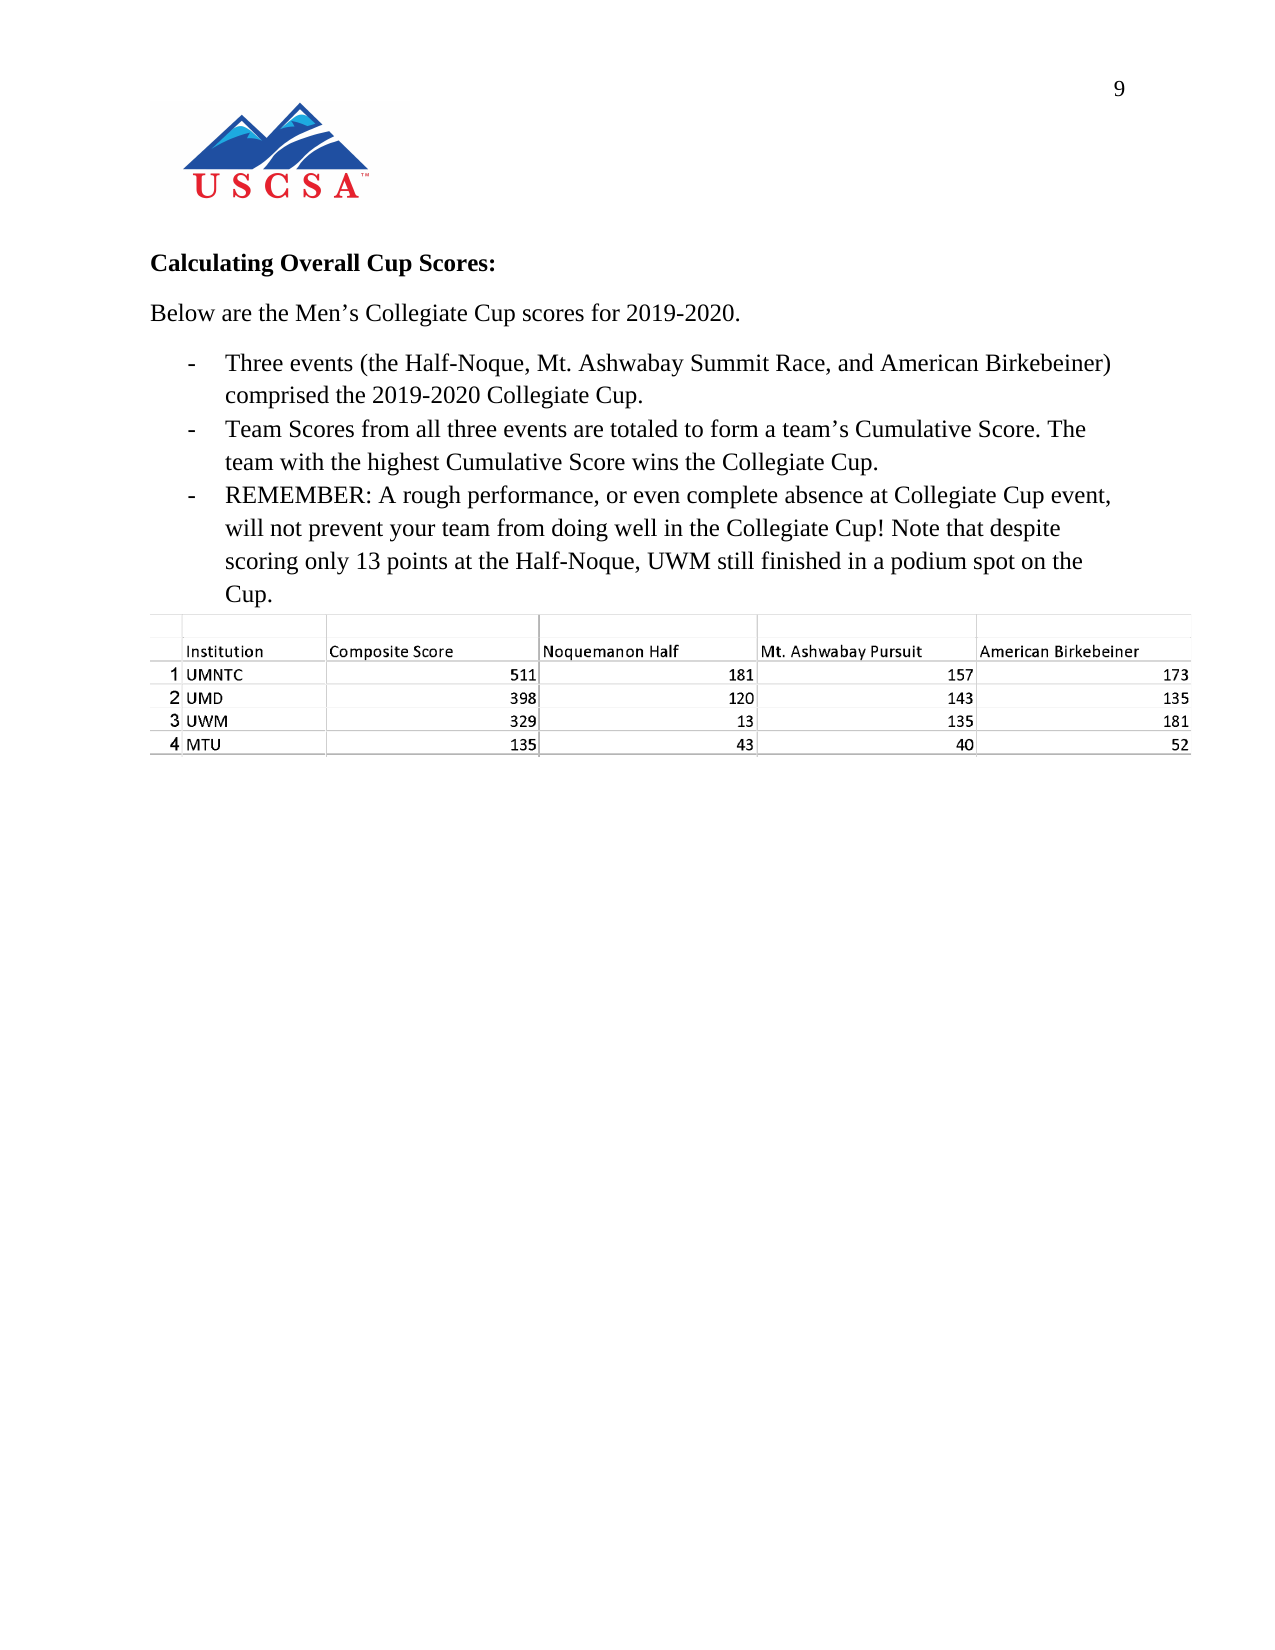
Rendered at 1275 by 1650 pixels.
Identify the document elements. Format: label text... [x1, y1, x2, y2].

list Three events (the Half-Noque, Mt. Ashwabay Summit Race, and American Birkebeiner) comprised the 2019-2020 Collegiate Cup. [187, 348, 1125, 409]
list REMEMBER: A rough performance, or even complete absence at Collegiate Cup event, will not prevent your team from doing well in the Collegiate Cup! Note that despite scoring only 13 points at the Half-Noque, UWM still finished in a podium spot on the Cup. [187, 480, 1125, 607]
text Below are the Men’s Collegiate Cup scores for 2019-2020. [150, 298, 1125, 327]
text Calculating Overall Cup Scores: [150, 248, 1125, 277]
picture [150, 614, 1192, 757]
list Team Scores from all three events are totaled to form a team’s Cumulative Score. The team with the highest Cumulative Score wins the Collegiate Cup. [187, 414, 1125, 475]
picture [150, 101, 410, 200]
